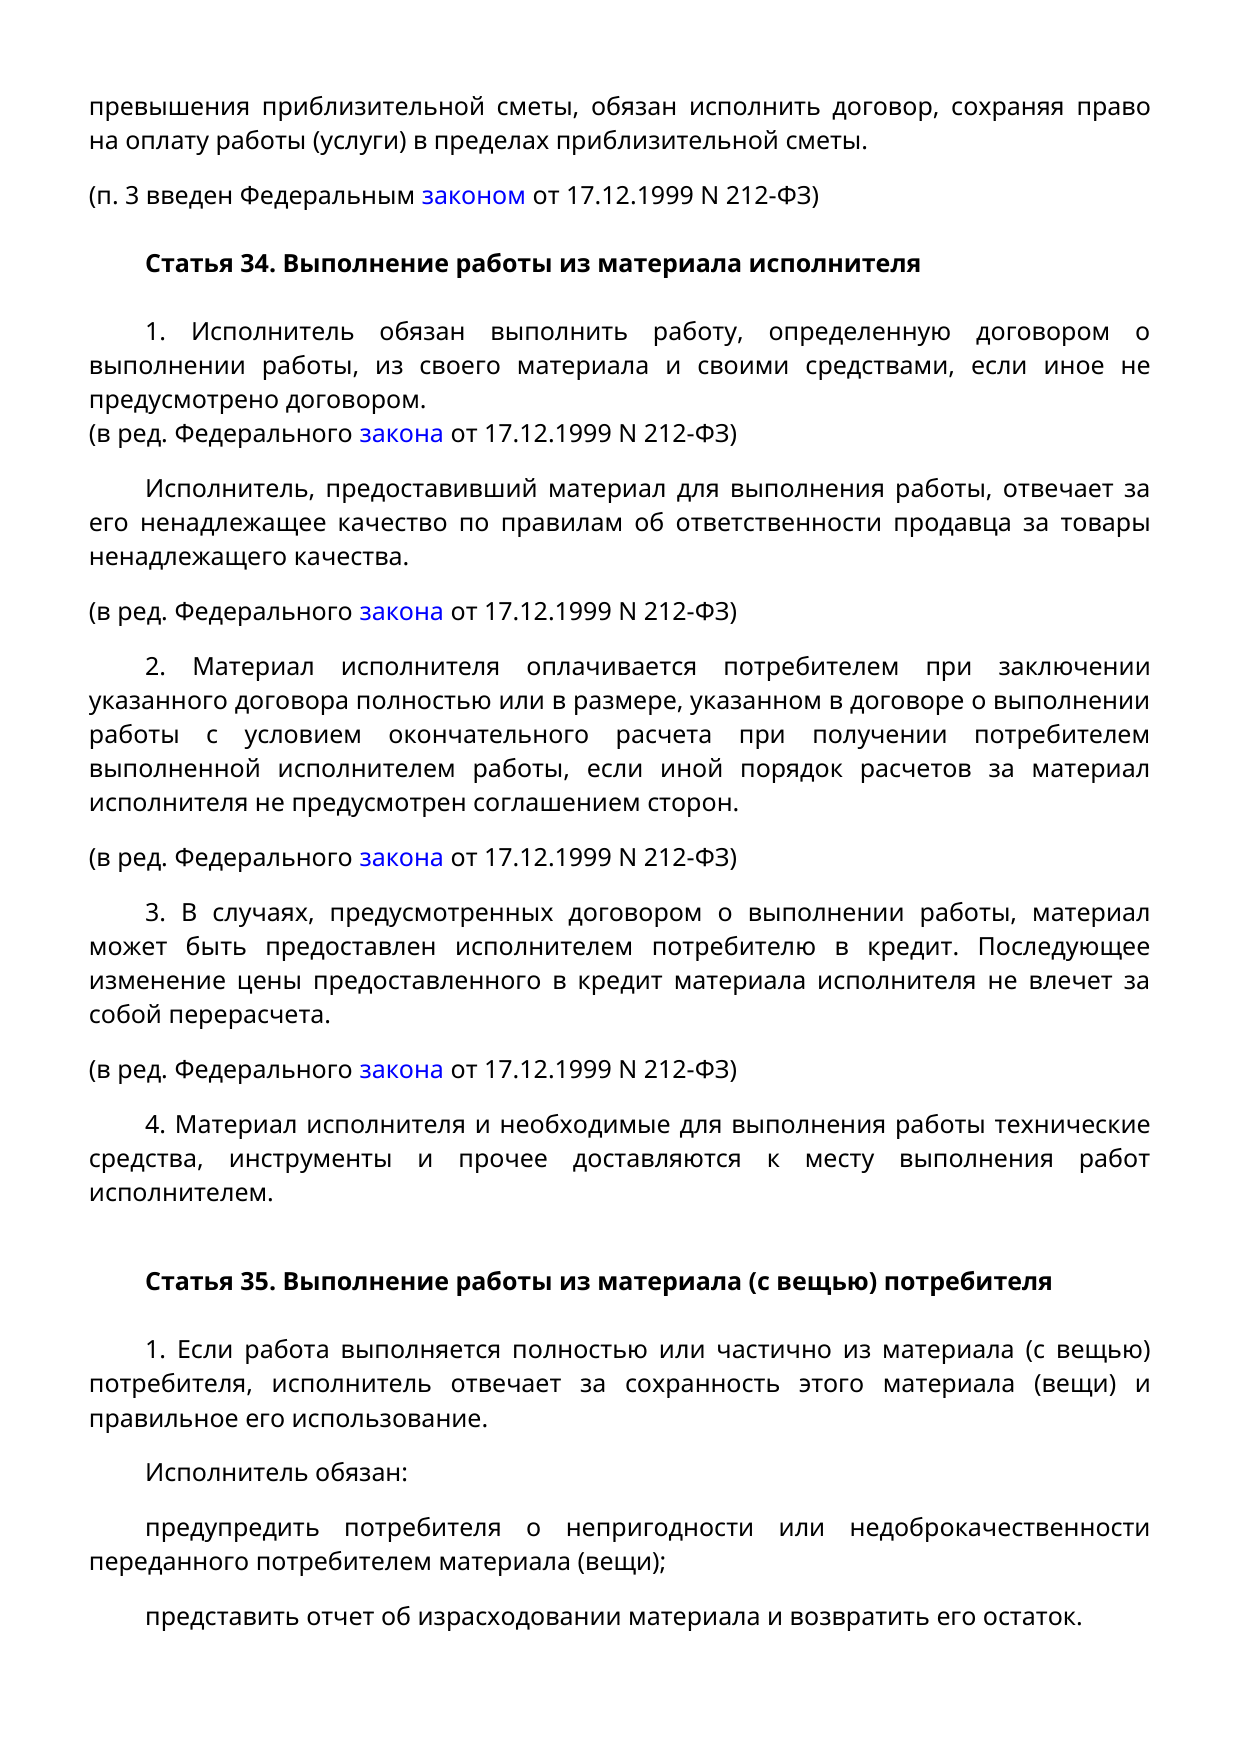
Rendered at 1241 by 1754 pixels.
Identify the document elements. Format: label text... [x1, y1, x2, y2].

text представить отчет об израсходовании материала и возвратить его остаток. [89, 1599, 1152, 1633]
text 1. Исполнитель обязан выполнить работу, определенную договором о выполнении работы, из своего материала и своими средствами, если иное не предусмотрено договором. [89, 314, 1152, 416]
text (п. 3 введен Федеральным законом от 17.12.1999 N 212-ФЗ) [89, 178, 1152, 212]
text Исполнитель обязан: [89, 1455, 1152, 1489]
text (в ред. Федерального закона от 17.12.1999 N 212-ФЗ) [89, 1052, 1152, 1086]
text (в ред. Федерального закона от 17.12.1999 N 212-ФЗ) [89, 416, 1152, 450]
text (в ред. Федерального закона от 17.12.1999 N 212-ФЗ) [89, 594, 1152, 628]
text 4. Материал исполнителя и необходимые для выполнения работы технические средства, инструменты и прочее доставляются к месту выполнения работ исполнителем. [89, 1107, 1152, 1209]
text 3. В случаях, предусмотренных договором о выполнении работы, материал может быть предоставлен исполнителем потребителю в кредит. Последующее изменение цены предоставленного в кредит материала исполнителя не влечет за собой перерасчета. [89, 895, 1152, 1031]
text предупредить потребителя о непригодности или недоброкачественности переданного потребителем материала (вещи); [89, 1510, 1152, 1578]
title Статья 34. Выполнение работы из материала исполнителя [89, 246, 1152, 280]
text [89, 89, 1152, 157]
text Исполнитель, предоставивший материал для выполнения работы, отвечает за его ненадлежащее качество по правилам об ответственности продавца за товары ненадлежащего качества. [89, 471, 1152, 573]
title Статья 35. Выполнение работы из материала (с вещью) потребителя [89, 1264, 1152, 1298]
text 2. Материал исполнителя оплачивается потребителем при заключении указанного договора полностью или в размере, указанном в договоре о выполнении работы с условием окончательного расчета при получении потребителем выполненной исполнителем работы, если иной порядок расчетов за материал исполнителя не предусмотрен соглашением сторон. [89, 649, 1152, 819]
text (в ред. Федерального закона от 17.12.1999 N 212-ФЗ) [89, 840, 1152, 874]
text 1. Если работа выполняется полностью или частично из материала (с вещью) потребителя, исполнитель отвечает за сохранность этого материала (вещи) и правильное его использование. [89, 1332, 1152, 1434]
